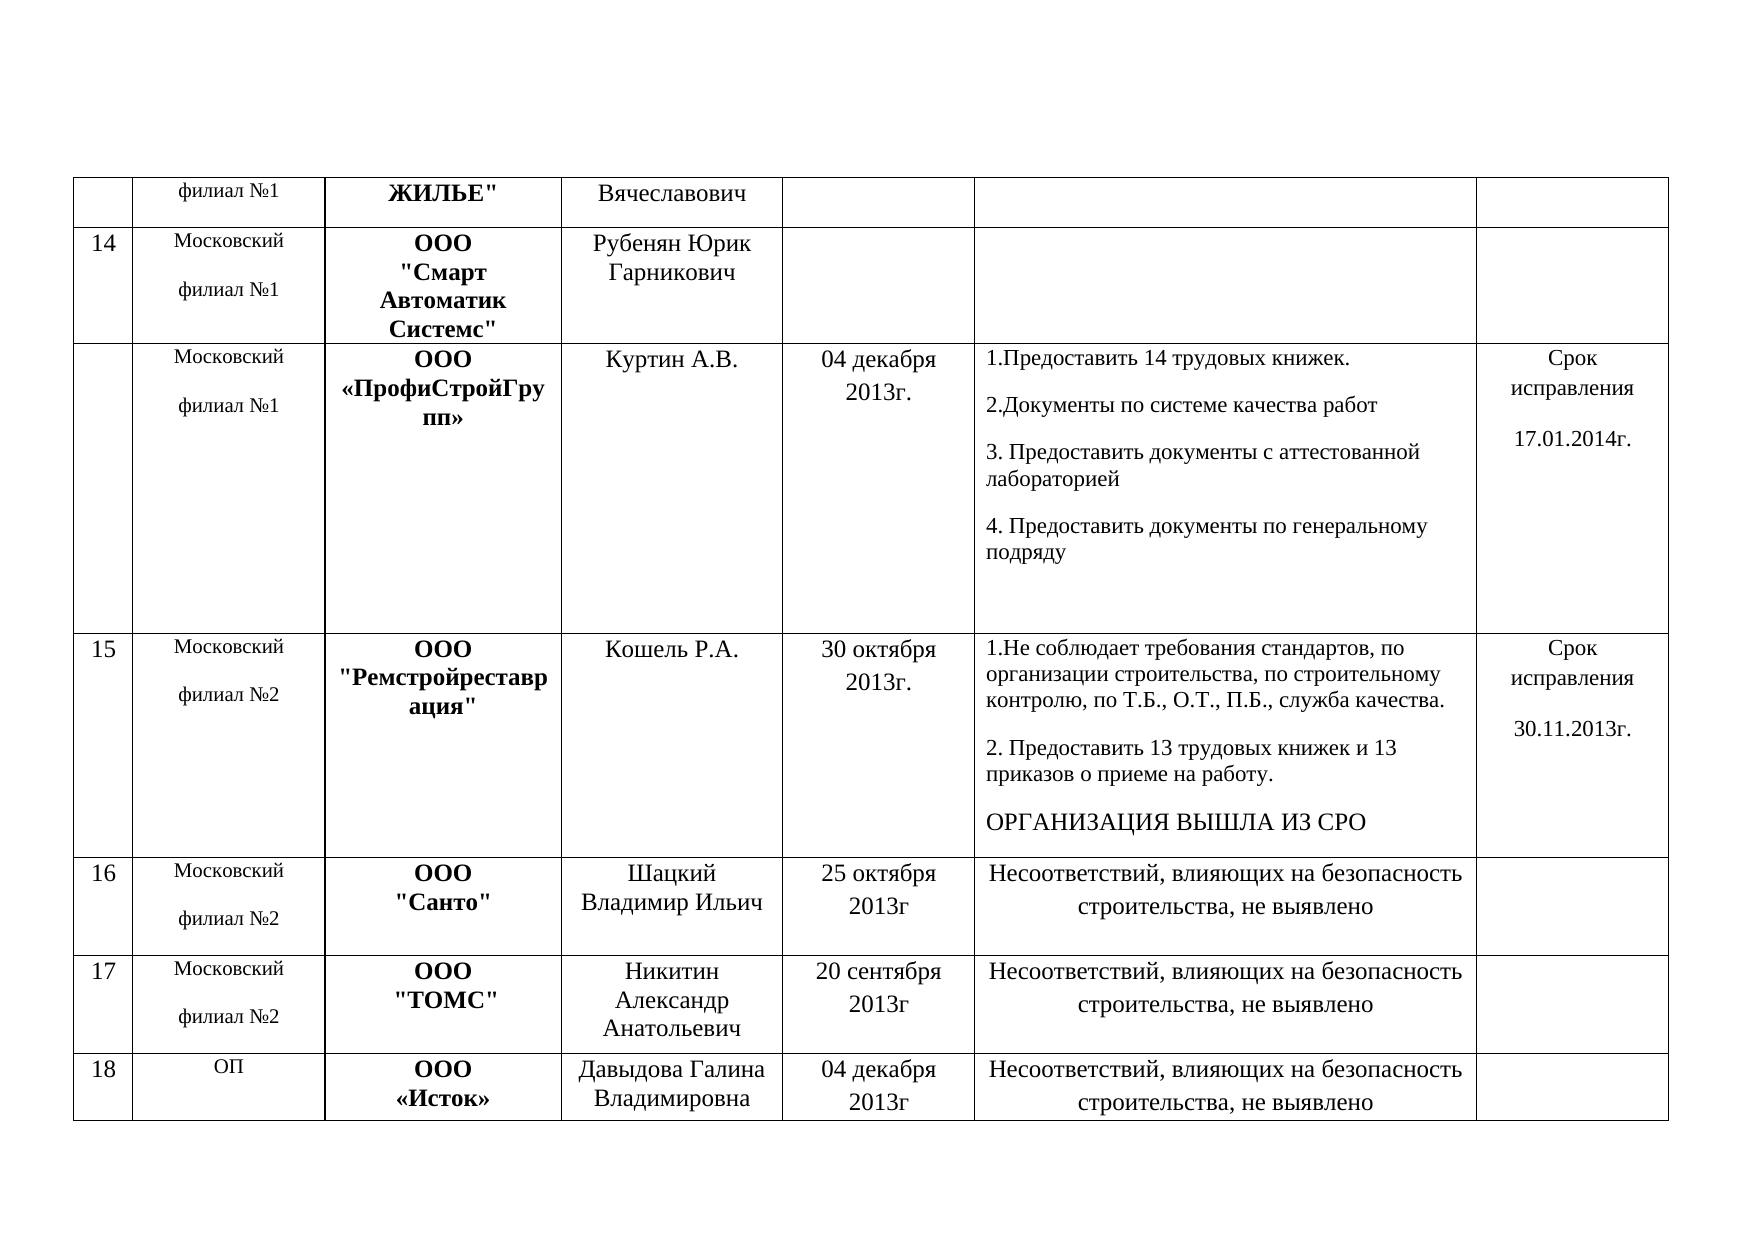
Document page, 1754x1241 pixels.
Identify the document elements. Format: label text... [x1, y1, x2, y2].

table_cell 1.Предоставить 14 трудовых книжек. 2.Документы по системе качества работ 3. Предоставить документы с аттестованной лабораторией 4. Предоставить документы по генеральному подряду [975, 344, 1476, 633]
table_cell 14 [74, 228, 132, 343]
table_cell [74, 344, 132, 633]
table_cell [783, 228, 974, 343]
table_cell 15 [74, 634, 132, 857]
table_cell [562, 178, 782, 227]
table_cell [783, 178, 974, 227]
table_cell 04 декабря 2013г [783, 1054, 974, 1120]
table_cell Шацкий Владимир Ильич [562, 858, 782, 955]
table_cell ОП Москва-3 [133, 1054, 324, 1120]
table_cell [1477, 858, 1668, 955]
table_cell 17 [74, 956, 132, 1053]
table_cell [975, 956, 1476, 1053]
table_cell Кошель Р.А. [562, 634, 782, 857]
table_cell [975, 1054, 1476, 1120]
table_cell ООО «ПрофиСтройГрупп» [326, 344, 561, 633]
table_cell Несоответствий, влияющих на безопасность строительства, не выявлено [975, 858, 1476, 955]
table_cell 1.Не соблюдает требования стандартов, по организации строительства, по строительному контролю, по Т.Б., О.Т., П.Б., служба качества. 2. Предоставить 13 трудовых книжек и 13 приказов о приеме на работу. ОРГАНИЗАЦИЯ ВЫШЛА ИЗ СРО [975, 634, 1476, 857]
table_cell ООО «Исток» [326, 1054, 561, 1120]
table_cell 18 [74, 1054, 132, 1120]
table_cell Рубенян Юрик Гарникович [562, 228, 782, 343]
table_cell 20 сентября 2013г [783, 956, 974, 1053]
table_cell [975, 228, 1476, 343]
table_cell [1477, 1054, 1668, 1120]
table_cell 30 октября 2013г. [783, 634, 974, 857]
table_cell ООО "Смарт Автоматик Системс" [326, 228, 561, 343]
table_cell ООО "ТОМС" [326, 956, 561, 1053]
table_cell Московский филиал №1 [133, 344, 324, 633]
table_cell ООО "Санто" [326, 858, 561, 955]
table_cell [1477, 956, 1668, 1053]
table_cell Срок исправления 30.11.2013г. [1477, 634, 1668, 857]
table_cell ООО "Ремстройреставрация" [326, 634, 561, 857]
table_cell [975, 178, 1476, 227]
table_cell [1477, 178, 1668, 227]
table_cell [326, 178, 561, 227]
table_cell Московский филиал №2 [133, 634, 324, 857]
table_cell 16 [74, 858, 132, 955]
table_cell Московский филиал №1 [133, 228, 324, 343]
table_cell [1477, 228, 1668, 343]
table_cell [562, 1054, 782, 1120]
table_cell 13 [74, 178, 132, 227]
table_cell 25 октября 2013г [783, 858, 974, 955]
table_cell Московский филиал №2 [133, 956, 324, 1053]
table_cell Московский филиал №2 [133, 858, 324, 955]
table_cell Срок исправления 17.01.2014г. [1477, 344, 1668, 633]
table_cell Куртин А.В. [562, 344, 782, 633]
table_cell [133, 178, 324, 227]
table_cell Никитин Александр Анатольевич [562, 956, 782, 1053]
table_cell 04 декабря 2013г. [783, 344, 974, 633]
